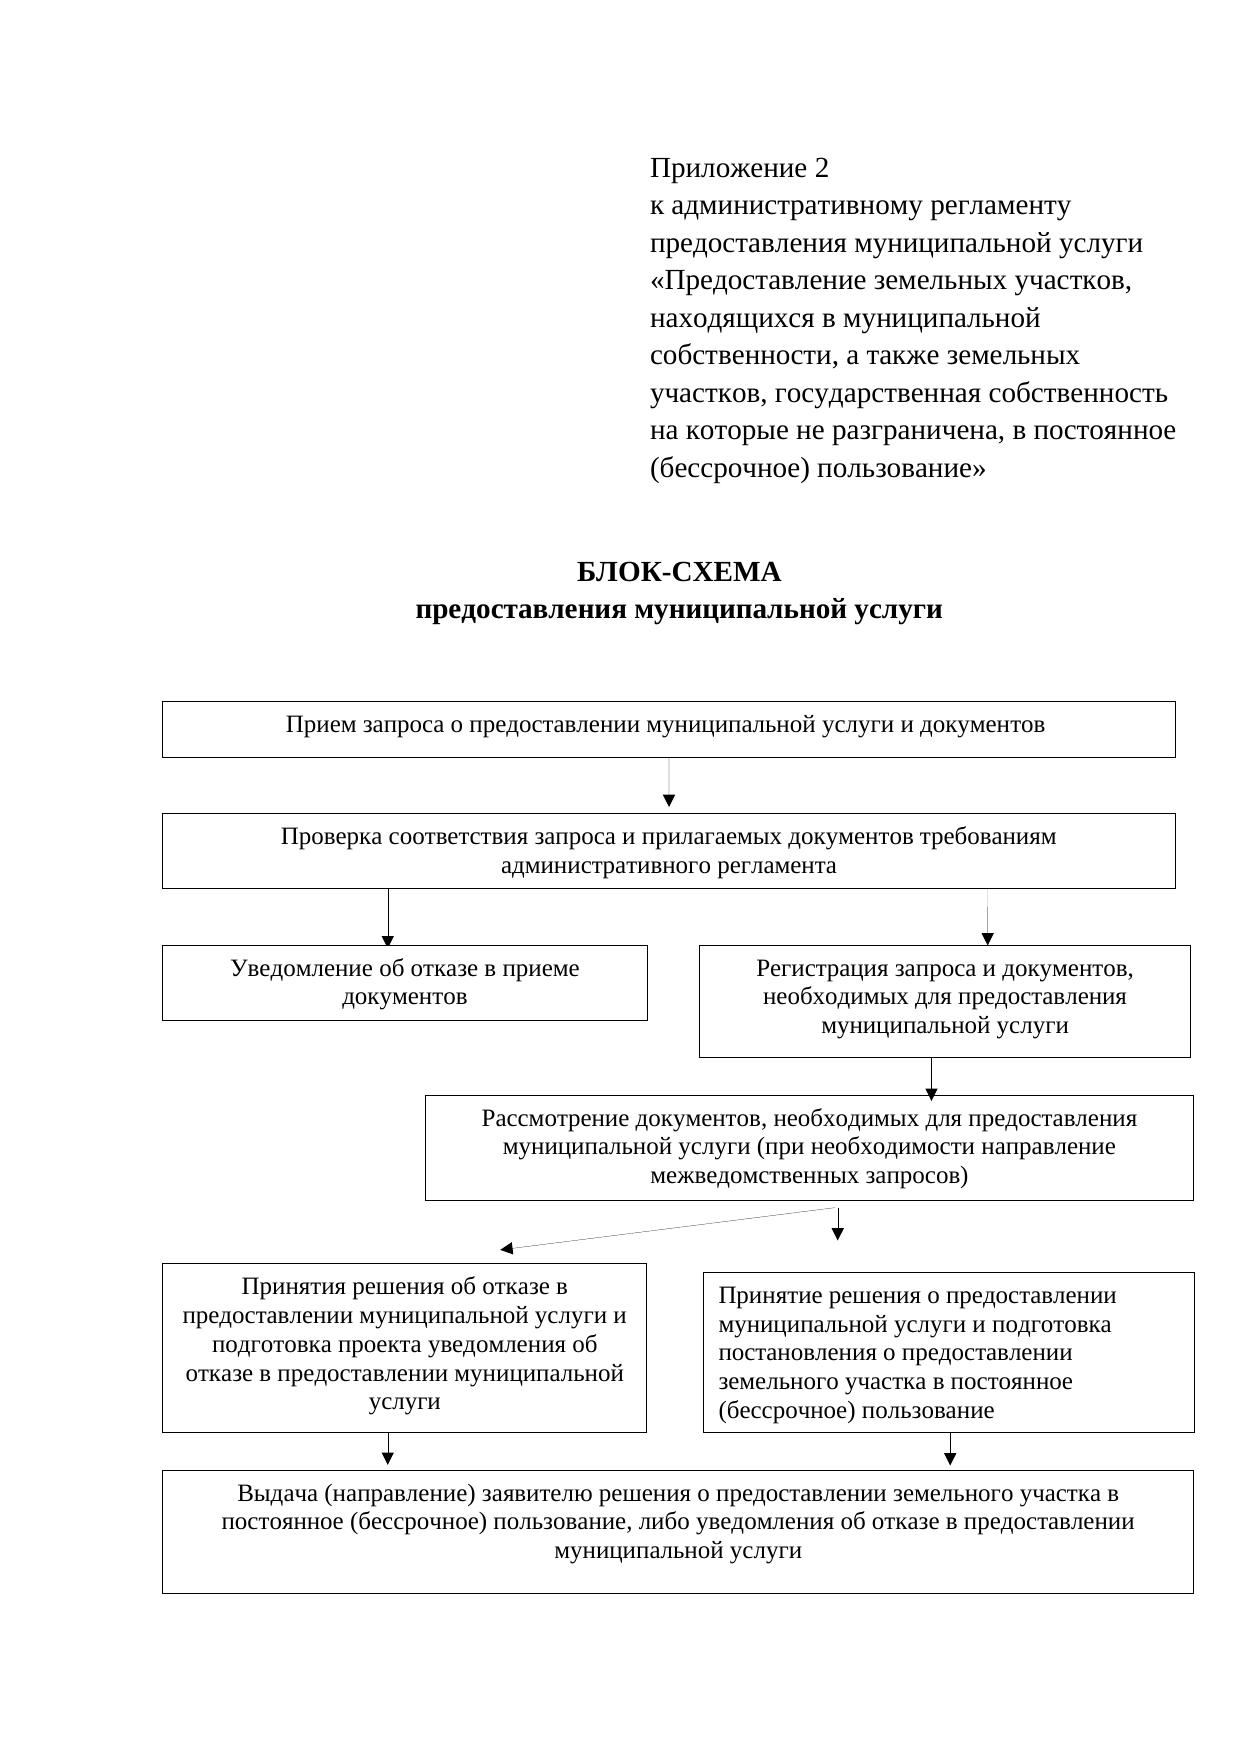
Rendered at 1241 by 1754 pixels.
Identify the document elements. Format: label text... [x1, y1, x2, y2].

text предоставления муниципальной услуги [650, 222, 1178, 260]
text Приложение 2 к административному регламенту [650, 147, 1181, 222]
text «Предоставление земельных участков, находящихся в муниципальной [650, 260, 1178, 335]
text предоставления муниципальной услуги [177, 589, 1181, 626]
text собственности, а также земельных участков, государственная собственность на которые не разграничена, в постоянное (бессрочное) пользование» [650, 335, 1181, 485]
text БЛОК-СХЕМА [177, 551, 1181, 589]
